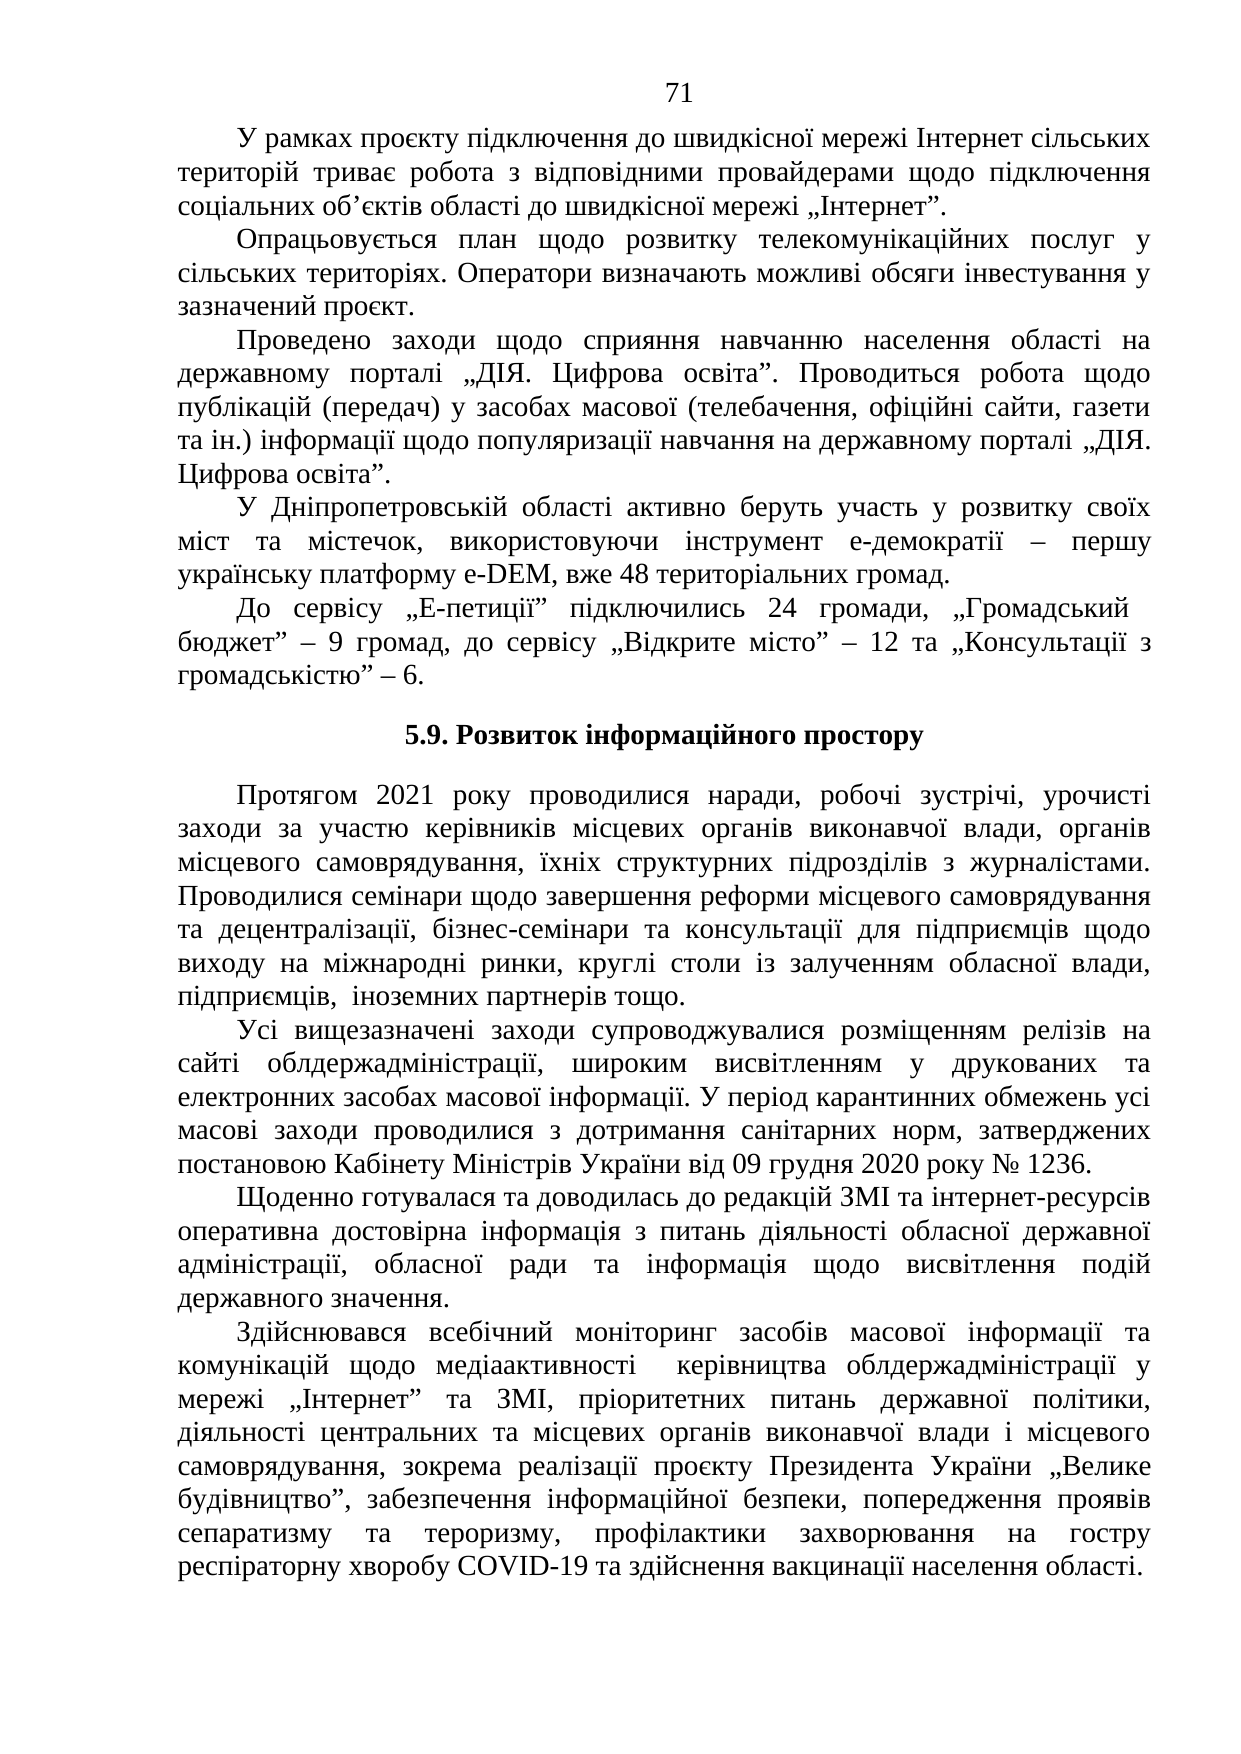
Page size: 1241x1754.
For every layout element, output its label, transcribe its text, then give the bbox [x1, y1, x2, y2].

text У Дніпропетровській області активно беруть участь у розвитку своїх міст та містечок, використовуючи інструмент е-демократії – першу українську платформу e-DEM, вже 48 територіальних громад. [177, 489, 1152, 590]
text 5.9. Розвиток інформаційного простору [177, 717, 1152, 751]
text До сервісу „Е-петиції” підключились 24 громади, „Громадський бюджет” – 9 громад, до сервісу „Відкрите місто” – 12 та „Консультації з громадськістю” – 6. [177, 590, 1152, 691]
text Проведено заходи щодо сприяння навчанню населення області на державному порталі „ДІЯ. Цифрова освіта”. Проводиться робота щодо публікацій (передач) у засобах масової (телебачення, офіційні сайти, газети та ін.) інформації щодо популяризації навчання на державному порталі „ДІЯ. Цифрова освіта”. [177, 322, 1152, 489]
text У рамках проєкту підключення до швидкісної мережі Інтернет сільських територій триває робота з відповідними провайдерами щодо підключення соціальних об’єктів області до швидкісної мережі „Інтернет”. [177, 121, 1152, 221]
text Щоденно готувалася та доводилась до редакцій ЗМІ та інтернет-ресурсів оперативна достовірна інформація з питань діяльності обласної державної адміністрації, обласної ради та інформація щодо висвітлення подій державного значення. [177, 1179, 1152, 1314]
text Усі вищезазначені заходи супроводжувалися розміщенням релізів на сайті облдержадміністрації, широким висвітленням у друкованих та електронних засобах масової інформації. У період карантинних обмежень усі масові заходи проводилися з дотримання санітарних норм, затверджених постановою Кабінету Міністрів України від 09 грудня 2020 року № 1236. [177, 1012, 1152, 1179]
text Протягом 2021 року проводилися наради, робочі зустрічі, урочисті заходи за участю керівників місцевих органів виконавчої влади, органів місцевого самоврядування, їхніх структурних підрозділів з журналістами. Проводилися семінари щодо завершення реформи місцевого самоврядування та децентралізації, бізнес-семінари та консультації для підприємців щодо виходу на міжнародні ринки, круглі столи із залученням обласної влади, підприємців, іноземних партнерів тощо. [177, 777, 1152, 1012]
text Здійснювався всебічний моніторинг засобів масової інформації та комунікацій щодо медіаактивності керівництва облдержадміністрації у мережі „Інтернет” та ЗМІ, пріоритетних питань державної політики, діяльності центральних та місцевих органів виконавчої влади і місцевого самоврядування, зокрема реалізації проєкту Президента України „Велике будівництво”, забезпечення інформаційної безпеки, попередження проявів сепаратизму та тероризму, профілактики захворювання на гостру респіраторну хворобу COVID-19 та здійснення вакцинації населення області. [177, 1314, 1152, 1582]
text Опрацьовується план щодо розвитку телекомунікаційних послуг у сільських територіях. Оператори визначають можливі обсяги інвестування у зазначений проєкт. [177, 221, 1152, 322]
